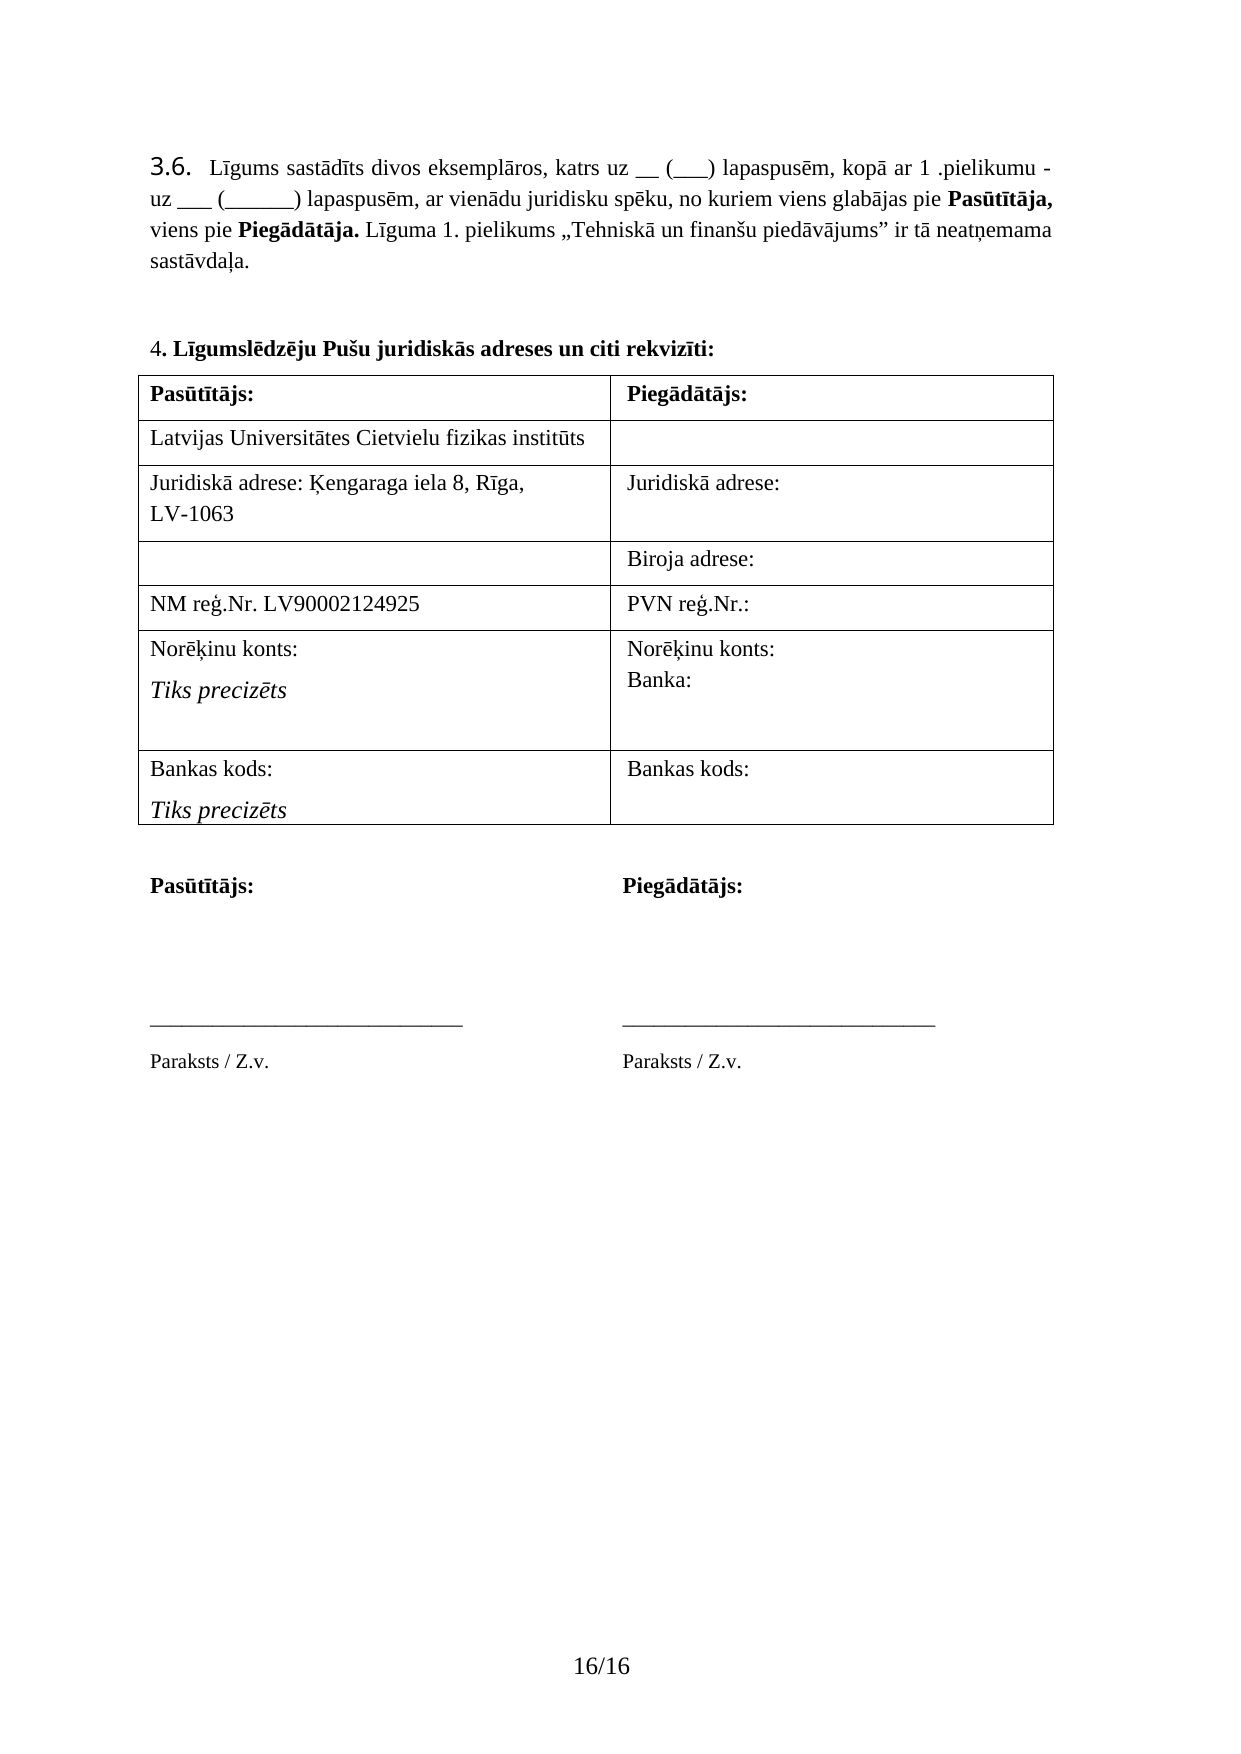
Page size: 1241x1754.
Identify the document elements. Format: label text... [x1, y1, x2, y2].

table_header Piegādātājs: [611, 868, 1054, 912]
table_cell ______________________________ Paraksts / Z.v. [611, 912, 1054, 1087]
table_cell Latvijas Universitātes Cietvielu fizikas institūts [139, 421, 610, 464]
table_header Pasūtītājs: [139, 868, 611, 912]
text 4. Līgumslēdzēju Pušu juridiskās adreses un citi rekvizīti: [150, 331, 1082, 362]
table_cell Norēķinu konts: Tiks precizēts [139, 631, 610, 750]
table_cell NM reģ.Nr. LV90002124925 [139, 586, 610, 630]
table_cell [611, 421, 1053, 464]
table_cell Biroja adrese: [611, 542, 1053, 585]
table_cell ______________________________ Paraksts / Z.v. [139, 912, 611, 1087]
table_cell Norēķinu konts: Banka: [611, 631, 1053, 750]
table_cell [139, 542, 610, 585]
table_cell Bankas kods: [611, 751, 1053, 823]
table_header Piegādātājs: [611, 376, 1053, 420]
list Līgums sastādīts divos eksemplāros, katrs uz __ (___) lapaspusēm, kopā ar 1 .pielikumu - uz ___ (______) lapaspusēm, ar vienādu juridisku spēku, no kuriem viens glabājas pie Pasūtītāja, viens pie Piegādātāja. Līguma 1. pielikums „Tehniskā un finanšu piedāvājums” ir tā neatņemama sastāvdaļa. [150, 150, 1053, 275]
table_cell Bankas kods: Tiks precizēts [139, 751, 610, 823]
table_cell Juridiskā adrese: Ķengaraga iela 8, Rīga, LV-1063 [139, 466, 610, 541]
table_cell PVN reģ.Nr.: [611, 586, 1053, 630]
table_cell Juridiskā adrese: [611, 466, 1053, 541]
table_header Pasūtītājs: [139, 376, 610, 420]
